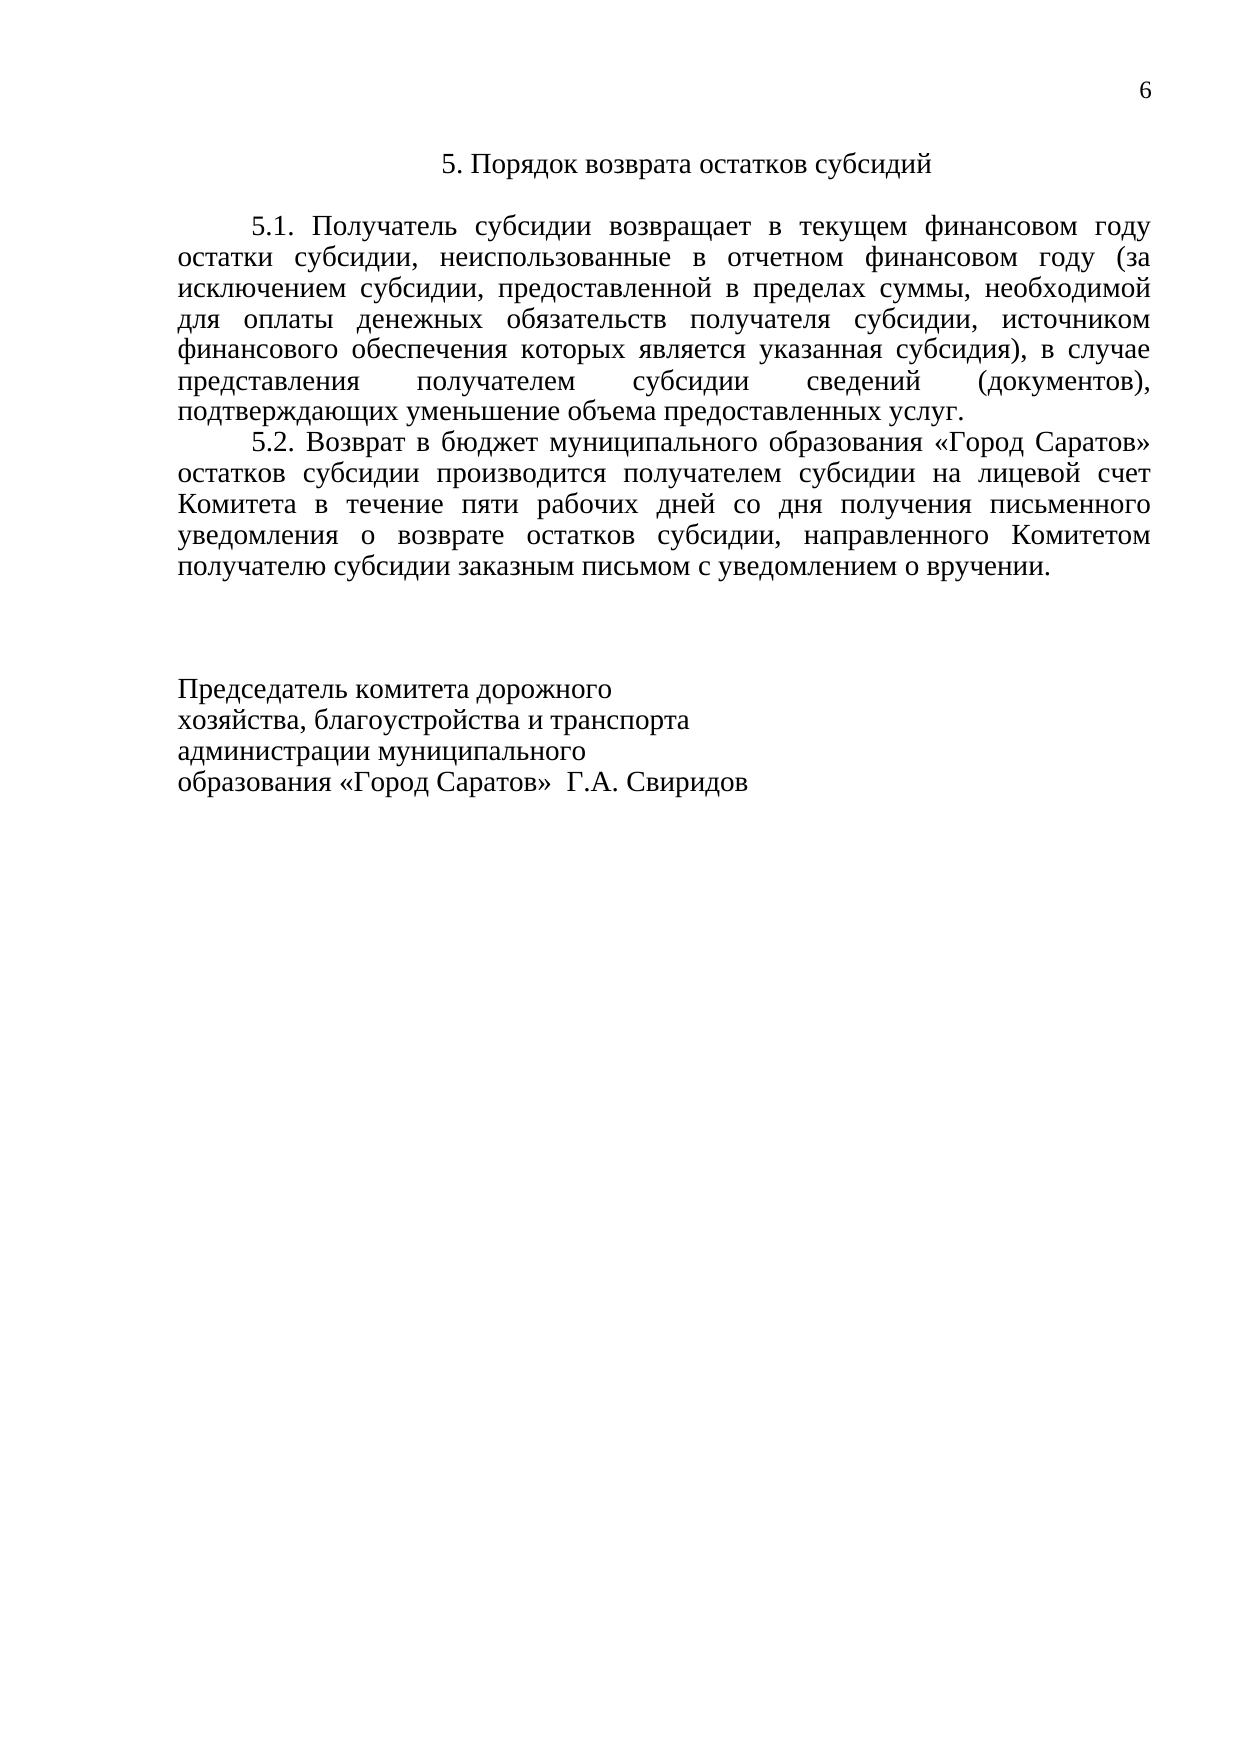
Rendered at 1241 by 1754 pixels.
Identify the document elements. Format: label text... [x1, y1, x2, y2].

text образования «Город Саратов» Г.А. Свиридов [177, 767, 1152, 797]
text хозяйства, благоустройства и транспорта [177, 705, 1152, 736]
text 5.2. Возврат в бюджет муниципального образования «Город Саратов» остатков субсидии производится получателем субсидии на лицевой счет Комитета в течение пяти рабочих дней со дня получения письменного уведомления о возврате остатков субсидии, направленного Комитетом получателю субсидии заказным письмом с уведомлением о вручении. [177, 427, 1152, 582]
text администрации муниципального [177, 736, 1152, 767]
text 5. Порядок возврата остатков субсидий [177, 149, 1152, 180]
text Председатель комитета дорожного [177, 674, 1152, 705]
text 5.1. Получатель субсидии возвращает в текущем финансовом году остатки субсидии, неиспользованные в отчетном финансовом году (за исключением субсидии, предоставленной в пределах суммы, необходимой для оплаты денежных обязательств получателя субсидии, источником финансового обеспечения которых является указанная субсидия), в случае представления получателем субсидии сведений (документов), подтверждающих уменьшение объема предоставленных услуг. [177, 211, 1152, 427]
